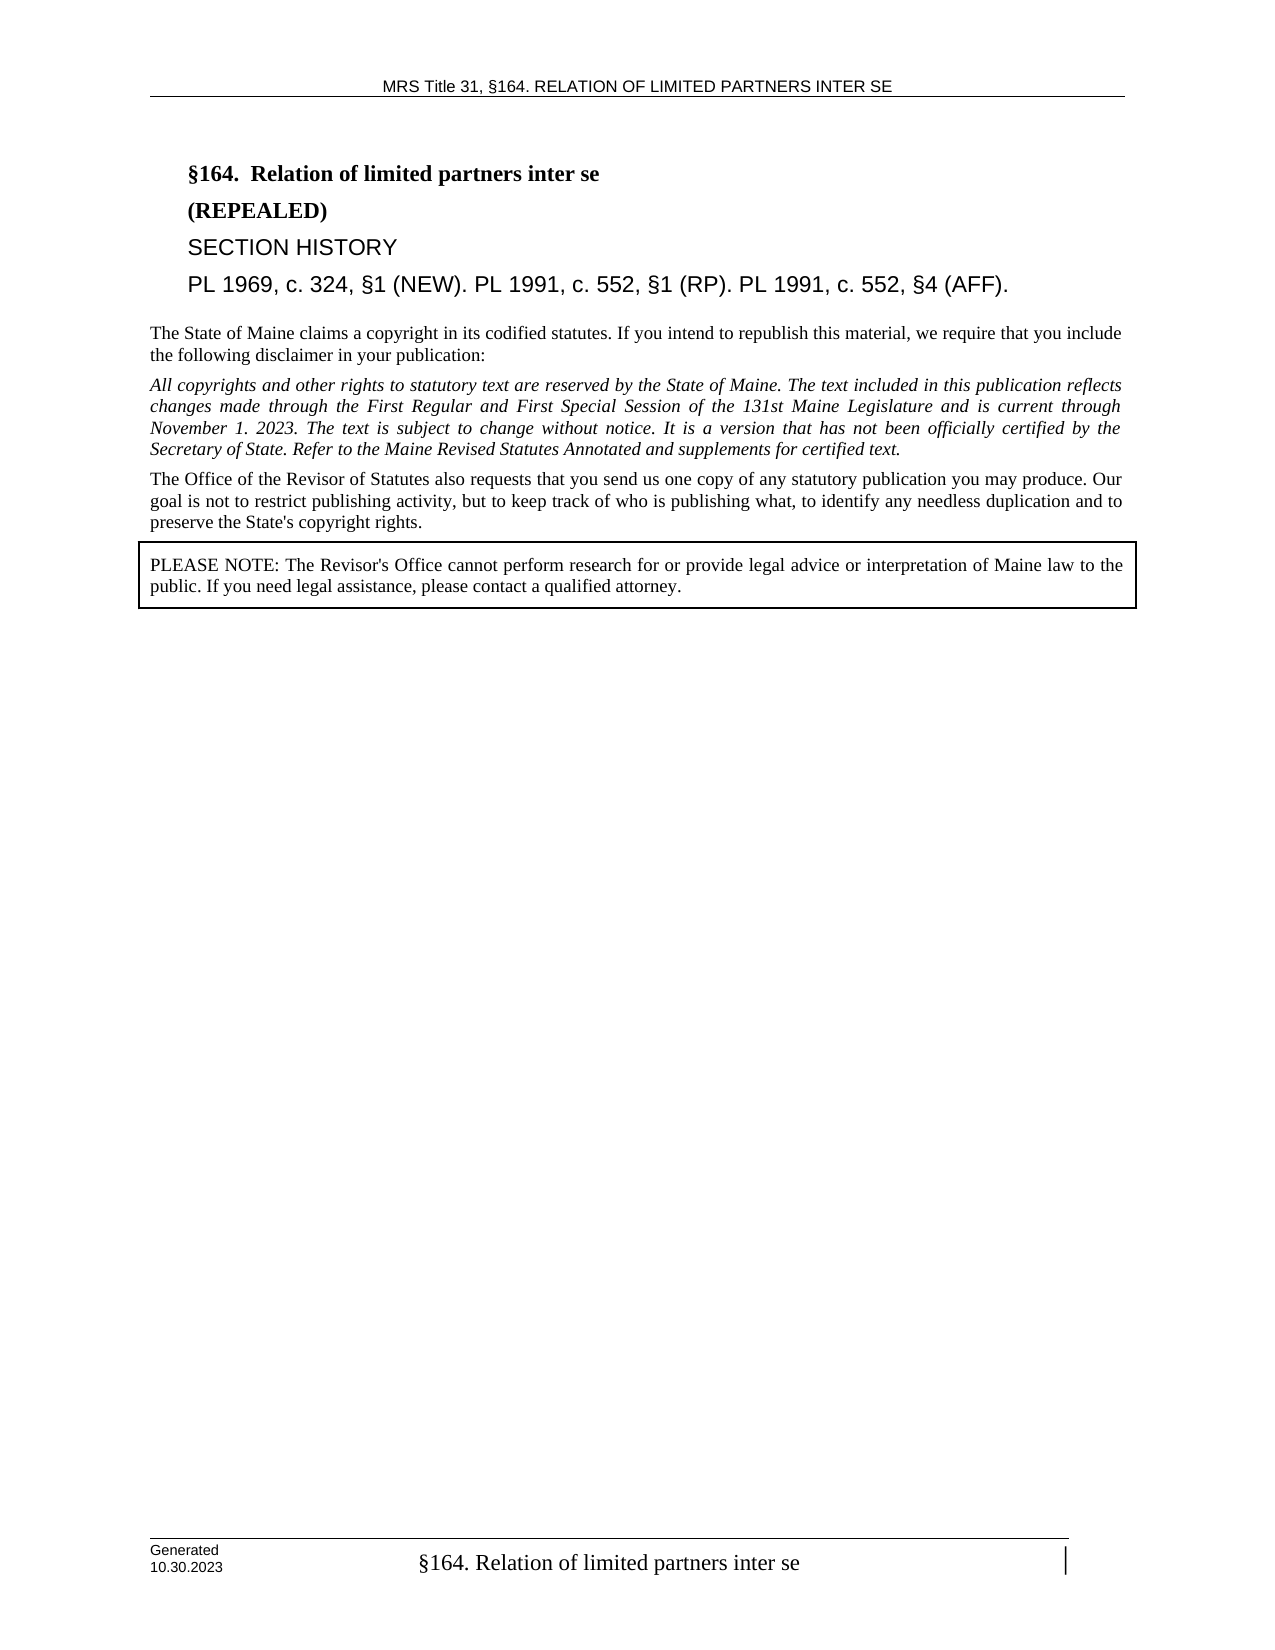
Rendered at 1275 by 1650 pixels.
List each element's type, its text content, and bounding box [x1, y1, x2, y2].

text §164. Relation of limited partners inter se [187, 160, 1125, 187]
text PLEASE NOTE: The Revisor's Office cannot perform research for or provide legal advice or interpretation of Maine law to the public. If you need legal assistance, please contact a qualified attorney. [140, 543, 1135, 607]
text SECTION HISTORY [187, 234, 1125, 260]
text The Office of the Revisor of Statutes also requests that you send us one copy of any statutory publication you may produce. Our goal is not to restrict publishing activity, but to keep track of who is publishing what, to identify any needless duplication and to preserve the State's copyright rights. [150, 468, 1125, 533]
text (REPEALED) [187, 197, 1125, 223]
text PL 1969, c. 324, §1 (NEW). PL 1991, c. 552, §1 (RP). PL 1991, c. 552, §4 (AFF). [187, 271, 1125, 297]
text The State of Maine claims a copyright in its codified statutes. If you intend to republish this material, we require that you include the following disclaimer in your publication: [150, 322, 1125, 365]
text All copyrights and other rights to statutory text are reserved by the State of Maine. The text included in this publication reflects changes made through the First Regular and First Special Session of the 131st Maine Legislature and is current through November 1. 2023 . The text is subject to change without notice. It is a version that has not been officially certified by the Secretary of State. Refer to the Maine Revised Statutes Annotated and supplements for certified text. [150, 373, 1125, 460]
